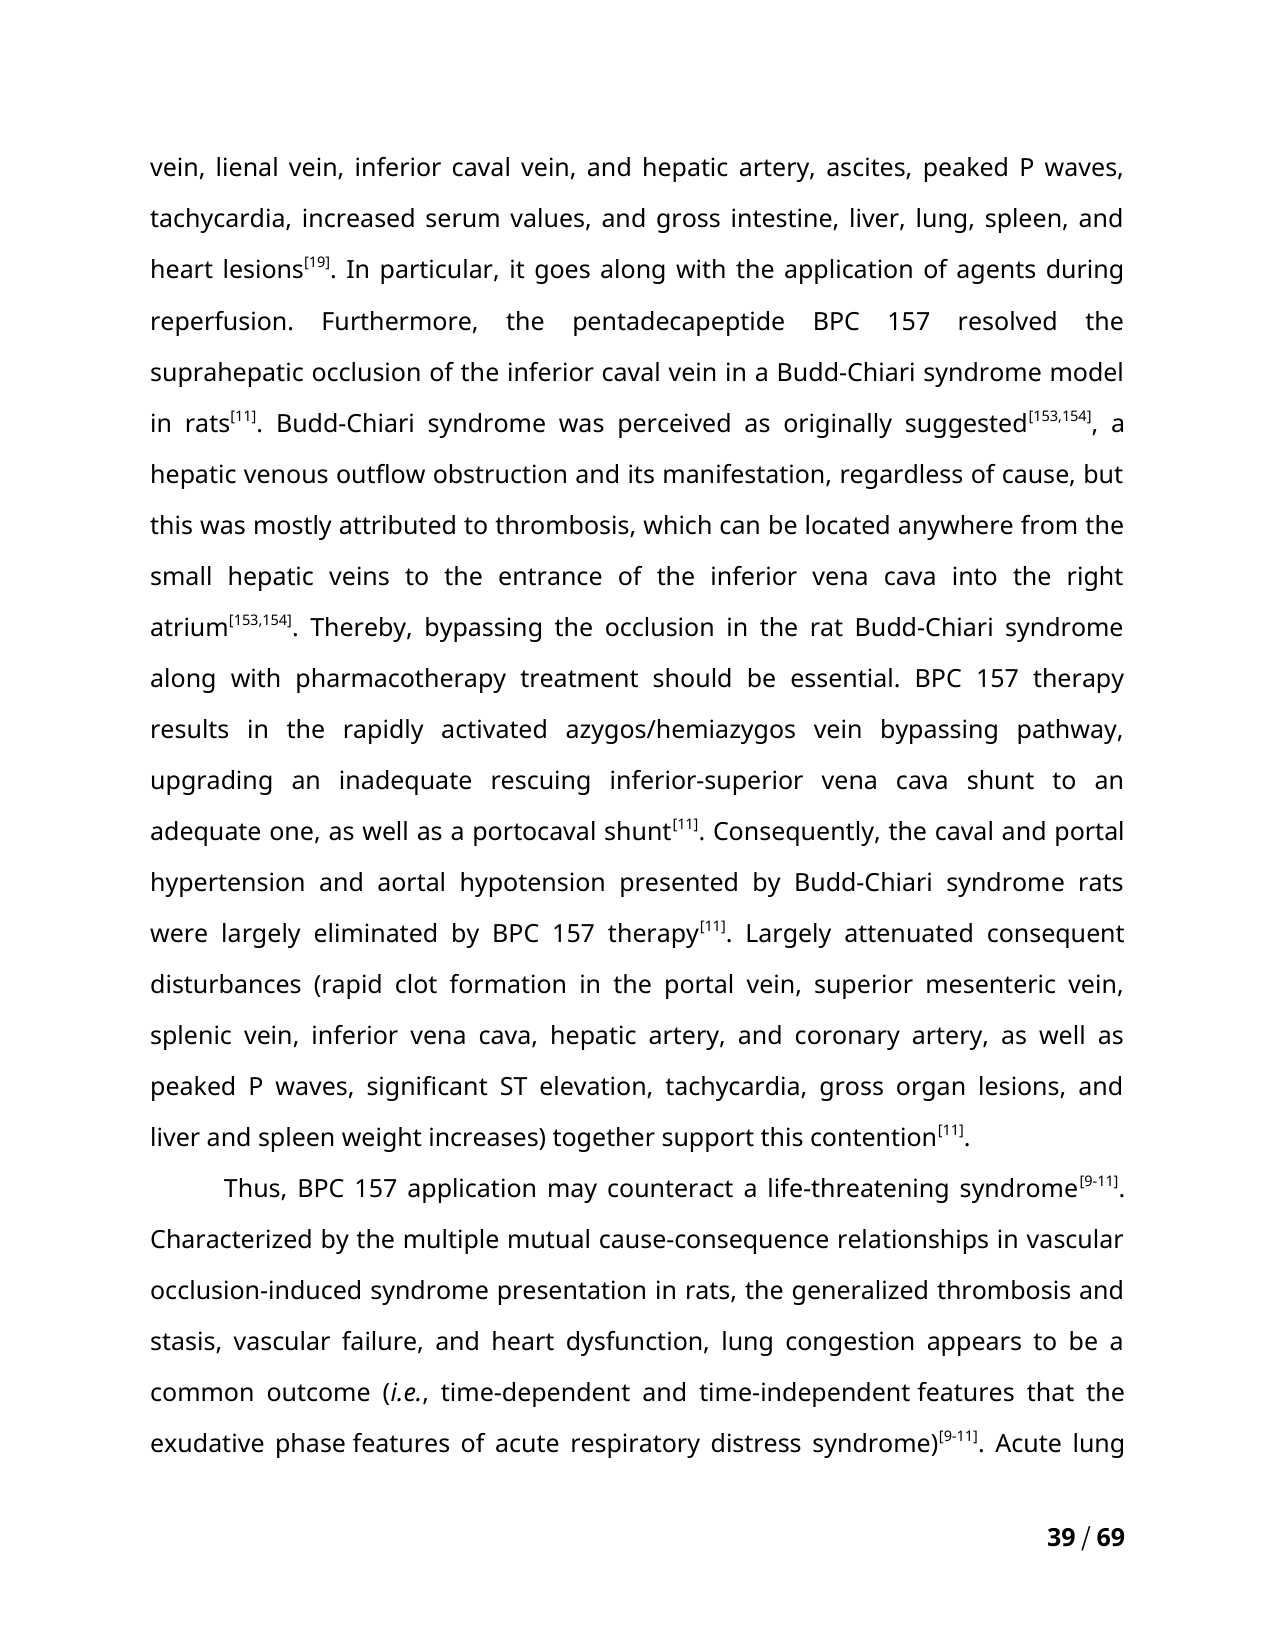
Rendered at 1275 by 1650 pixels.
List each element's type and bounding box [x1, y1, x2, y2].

text [150, 1171, 1125, 1460]
text [150, 150, 1125, 1154]
